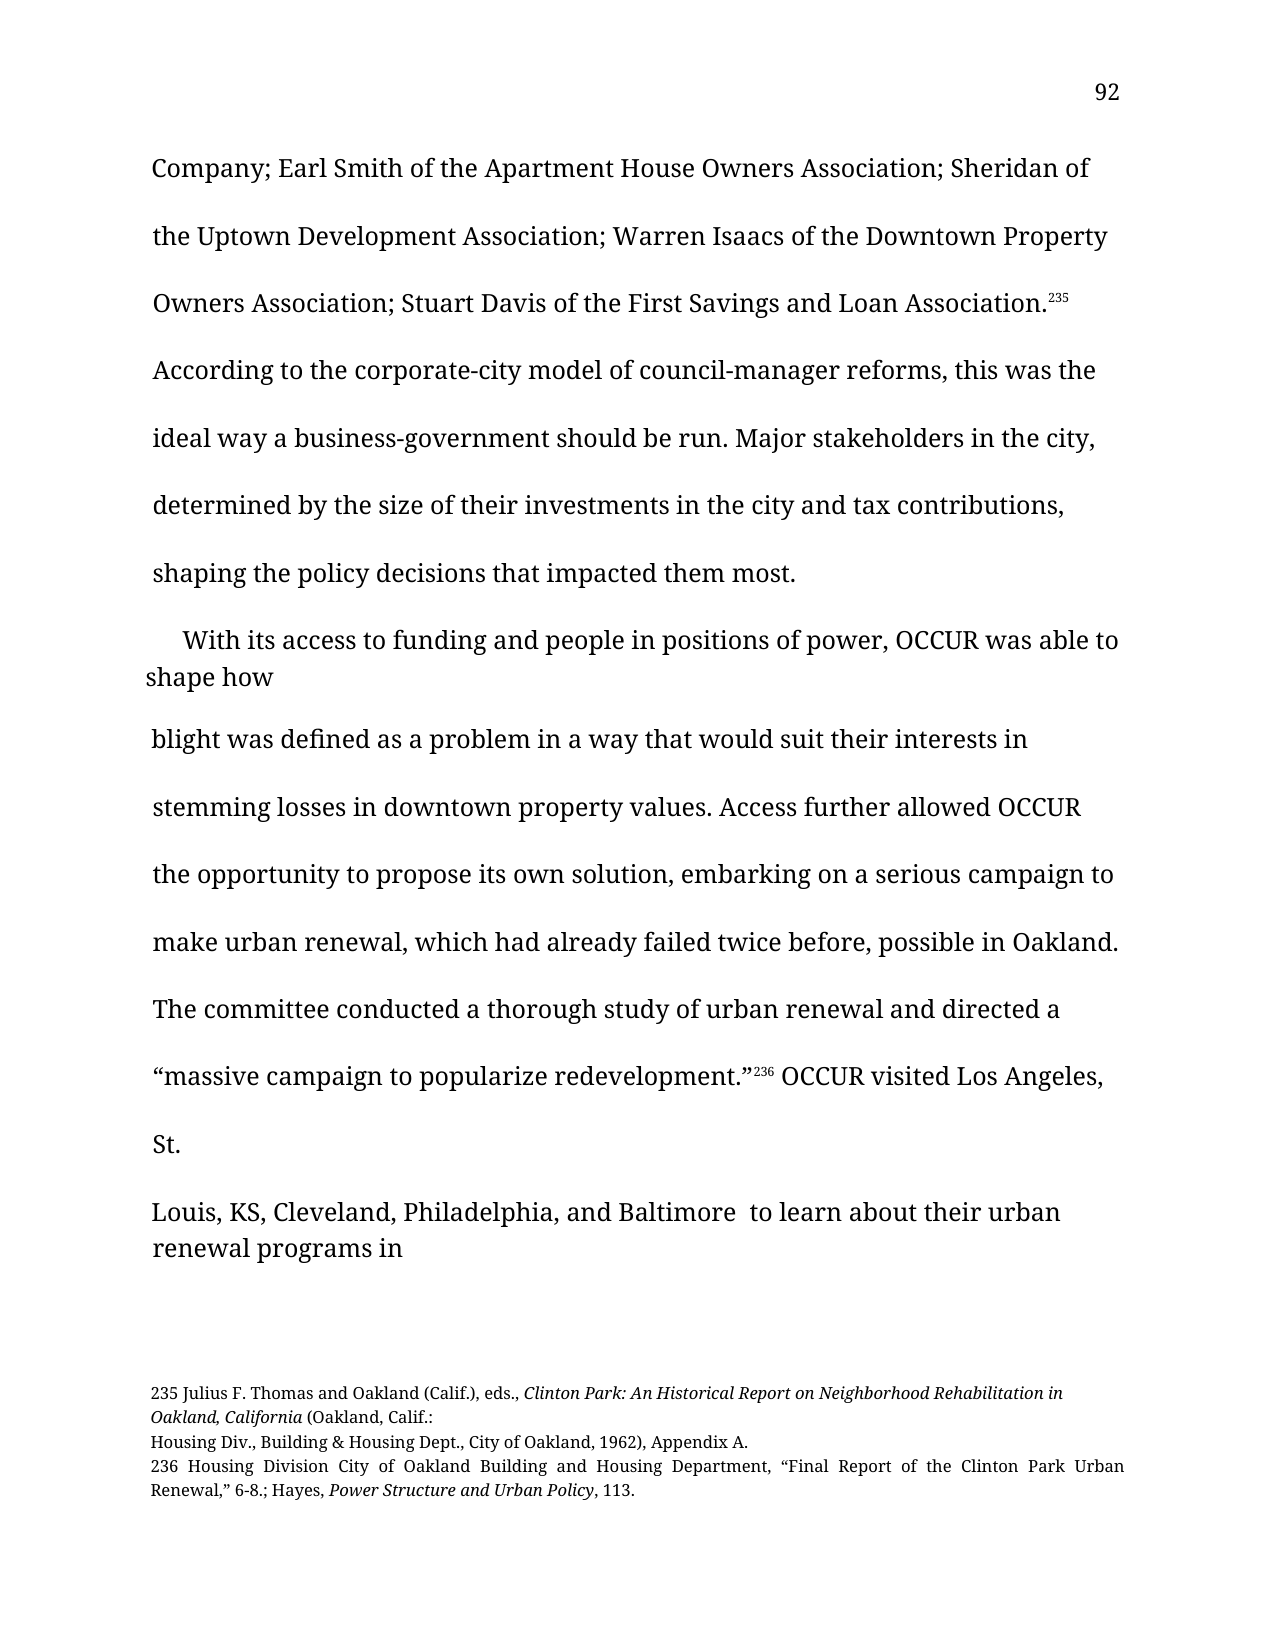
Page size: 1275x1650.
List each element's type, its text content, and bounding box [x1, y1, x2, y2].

text Company; Earl Smith of the Apartment House Owners Association; Sheridan of the Uptown Development Association; Warren Isaacs of the Downtown Property Owners Association; Stuart Davis of the First Savings and Loan Association. According to the corporate-city model of council-manager reforms, this was the ideal way a business-government should be run. Major stakeholders in the city, determined by the size of their investments in the city and tax contributions, shaping the policy decisions that impacted them most. [151, 151, 1125, 589]
text With its access to funding and people in positions of power, OCCUR was able to shape how [145, 623, 1126, 694]
text blight was defined as a problem in a way that would suit their interests in stemming losses in downtown property values. Access further allowed OCCUR the opportunity to propose its own solution, embarking on a serious campaign to make urban renewal, which had already failed twice before, possible in Oakland. The committee conducted a thorough study of urban renewal and directed a “massive campaign to popularize redevelopment.” OCCUR visited Los Angeles, St. [151, 722, 1125, 1160]
text Louis, KS, Cleveland, Philadelphia, and Baltimore to learn about their urban renewal programs in [151, 1194, 1125, 1265]
